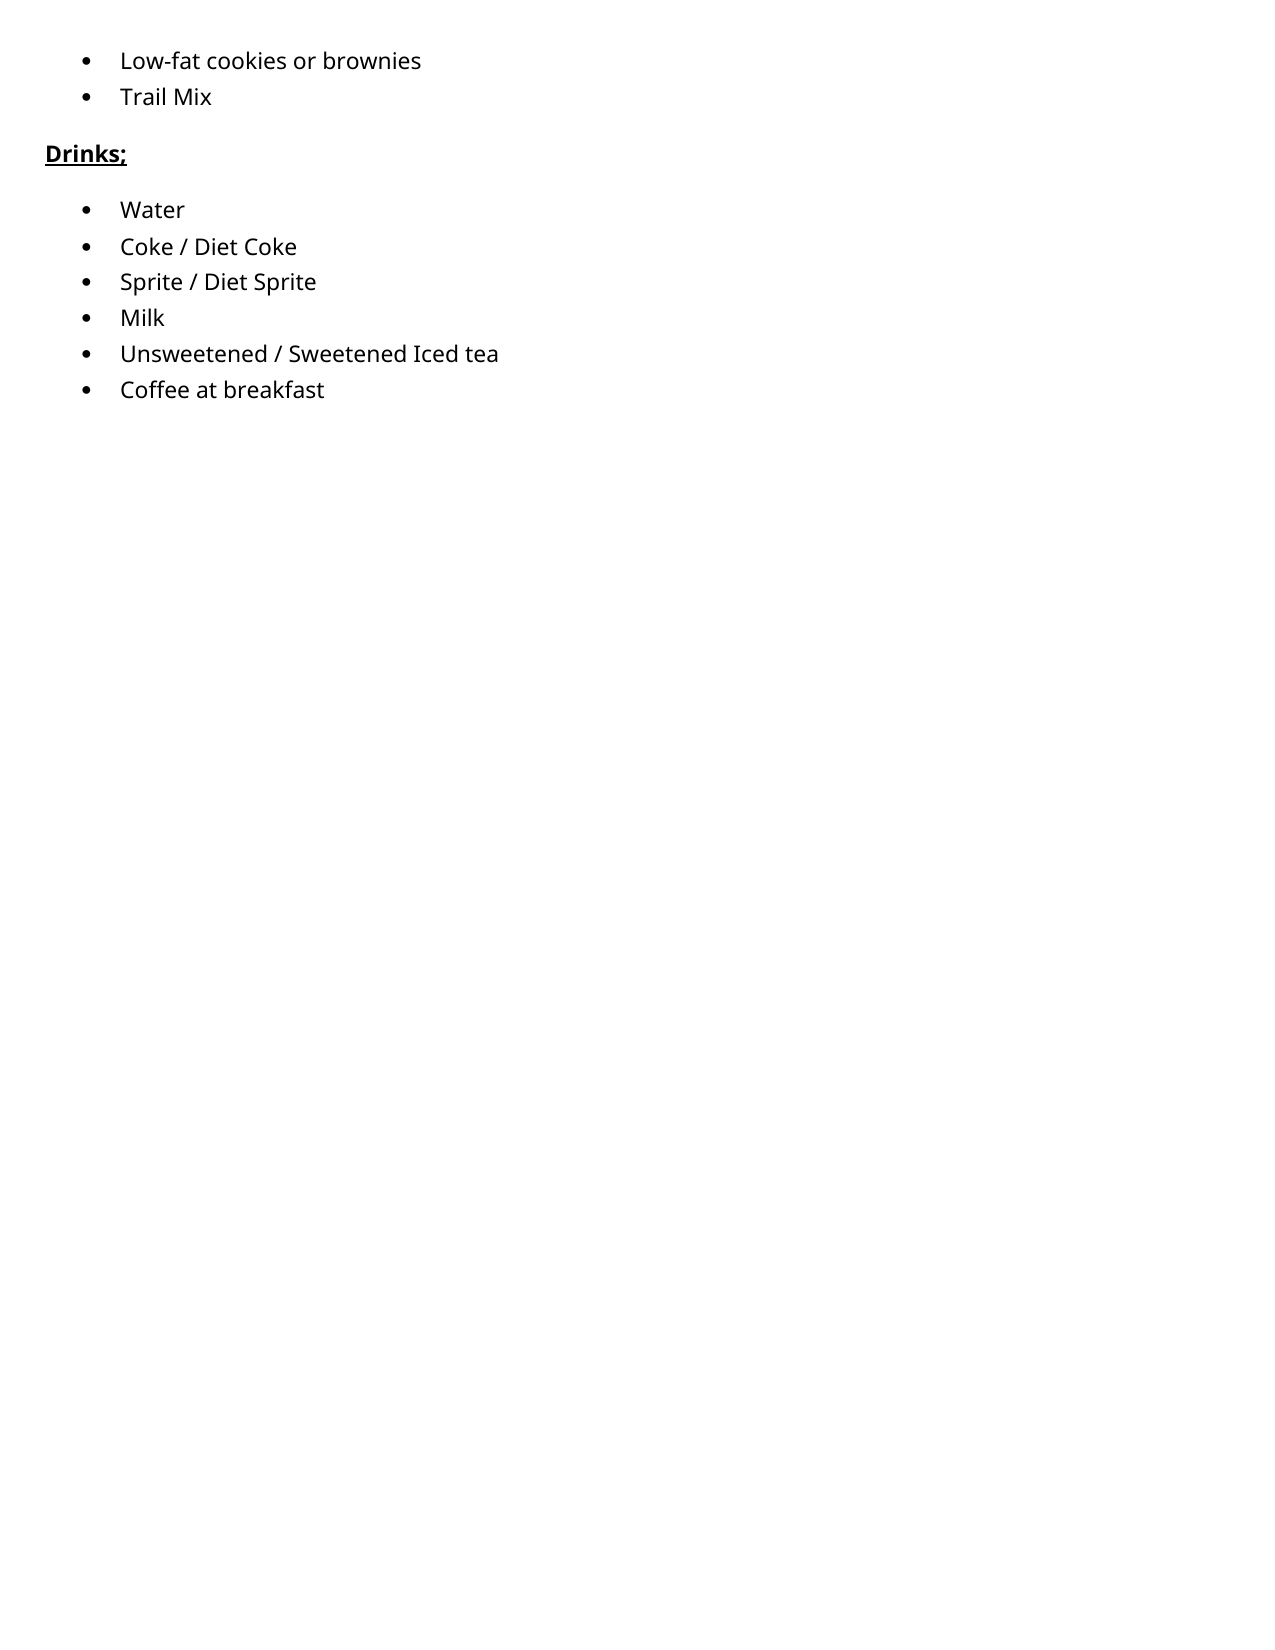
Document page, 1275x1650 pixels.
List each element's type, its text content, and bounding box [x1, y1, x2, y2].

list Coffee at breakfast [82, 374, 1230, 405]
list Unsweetened / Sweetened Iced tea [82, 338, 1230, 369]
list Coke / Diet Coke [82, 230, 1230, 262]
list Trail Mix [82, 81, 1230, 112]
list Milk [82, 302, 1230, 333]
list Sprite / Diet Sprite [82, 266, 1230, 298]
list Water [82, 194, 1230, 226]
list Low-fat cookies or brownies [82, 45, 1230, 76]
text Drinks; [45, 138, 1230, 169]
